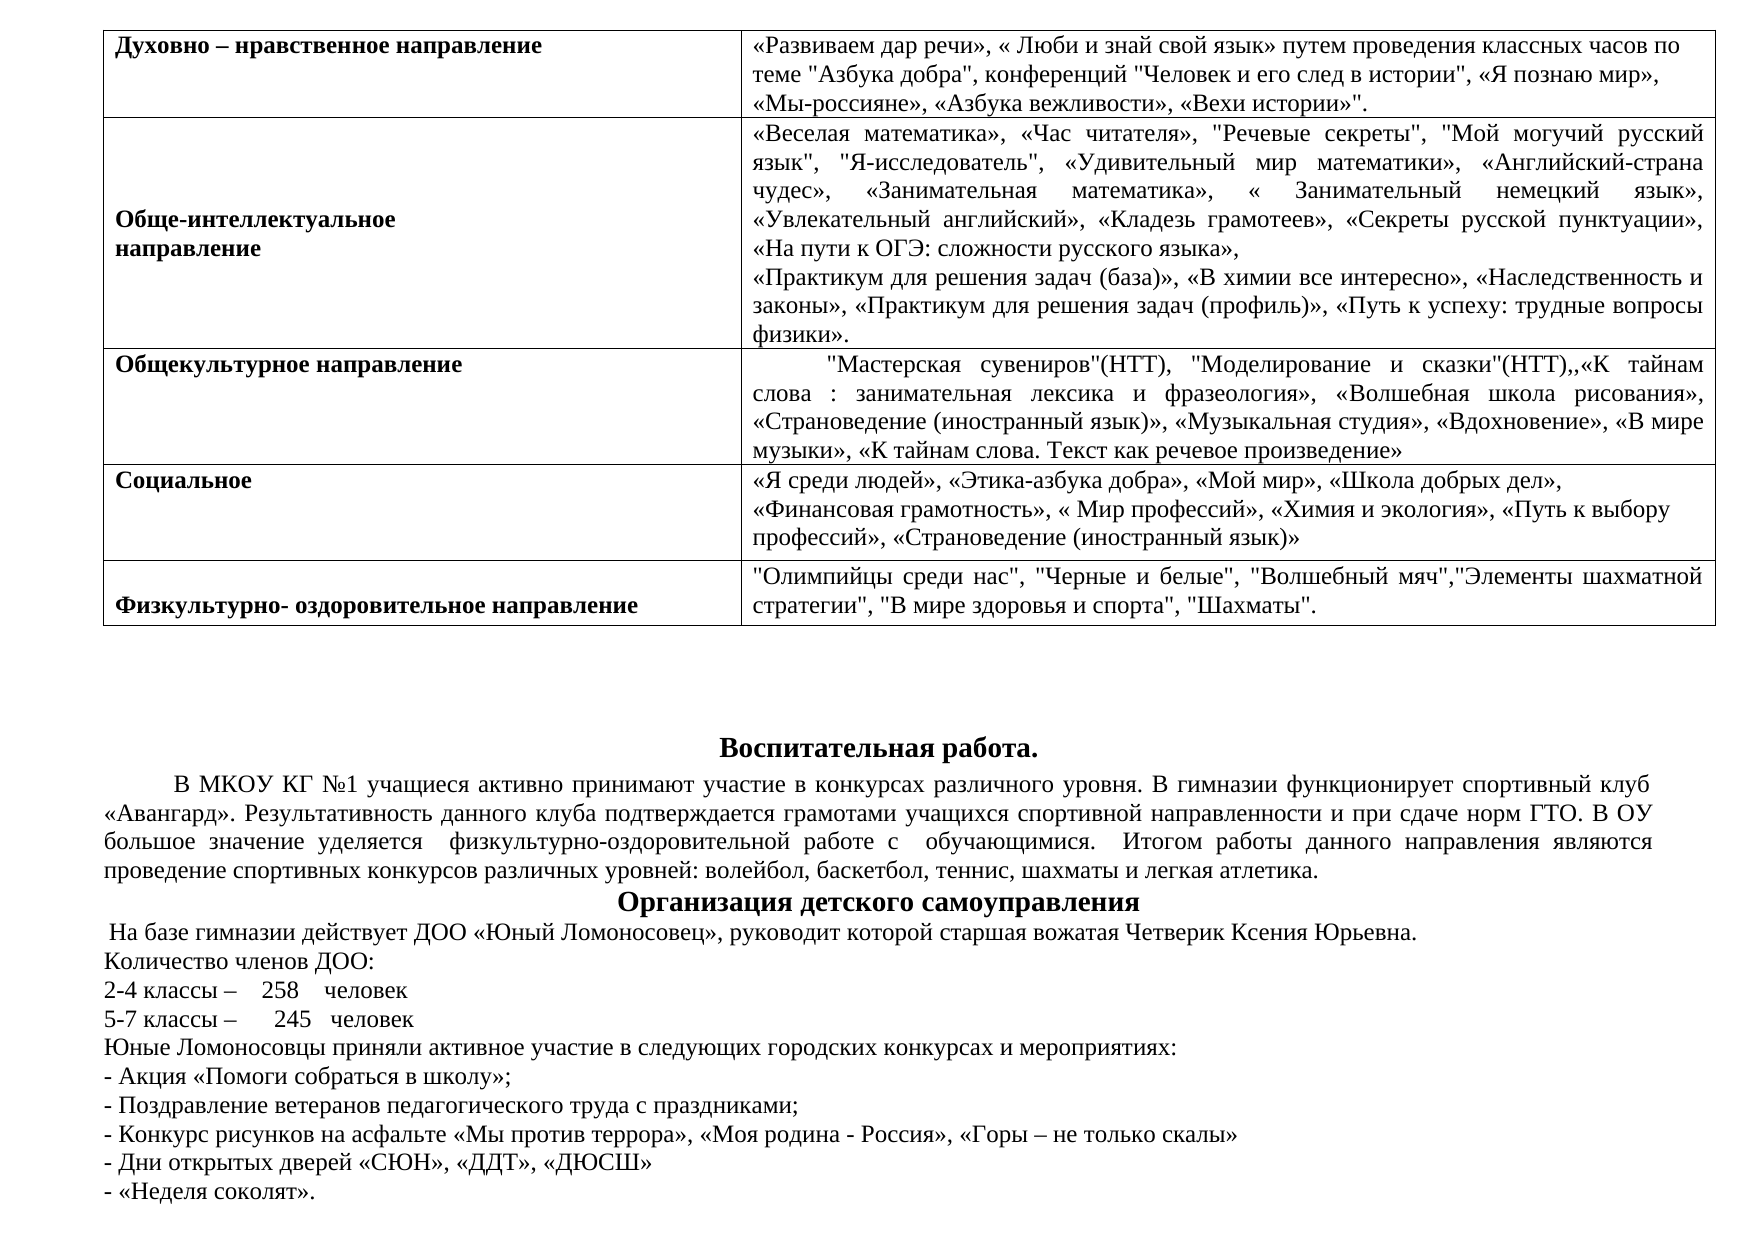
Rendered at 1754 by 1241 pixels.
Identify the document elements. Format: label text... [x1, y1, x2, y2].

text 2-4 классы – 258 человек [103, 975, 1654, 1004]
text Организация детского самоуправления [103, 884, 1654, 917]
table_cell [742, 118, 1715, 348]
text Юные Ломоносовцы приняли активное участие в следующих городских конкурсах и мероприятиях: [103, 1032, 1654, 1061]
text - Дни открытых дверей «СЮН», «ДДТ», «ДЮСШ» [103, 1147, 1654, 1176]
text Воспитательная работа. [103, 730, 1654, 764]
text На базе гимназии действует ДОО «Юный Ломоносовец», руководит которой старшая вожатая Четверик Ксения Юрьевна. [103, 917, 1654, 946]
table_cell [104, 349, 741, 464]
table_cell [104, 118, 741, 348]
text - Конкурс рисунков на асфальте «Мы против террора», «Моя родина - Россия», «Горы – не только скалы» [103, 1119, 1654, 1147]
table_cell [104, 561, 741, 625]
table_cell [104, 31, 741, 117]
text В МКОУ КГ №1 учащиеся активно принимают участие в конкурсах различного уровня. В гимназии функционирует спортивный клуб «Авангард». Результативность данного клуба подтверждается грамотами учащихся спортивной направленности и при сдаче норм ГТО. В ОУ большое значение уделяется физкультурно-оздоровительной работе с обучающимися. Итогом работы данного направления являются проведение спортивных конкурсов различных уровней: волейбол, баскетбол, теннис, шахматы и легкая атлетика. [103, 769, 1654, 884]
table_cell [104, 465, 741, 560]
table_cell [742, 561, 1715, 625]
text 5-7 классы – 245 человек [103, 1004, 1654, 1032]
text - «Неделя соколят». [103, 1176, 1654, 1205]
text - Поздравление ветеранов педагогического труда с праздниками; [103, 1090, 1654, 1119]
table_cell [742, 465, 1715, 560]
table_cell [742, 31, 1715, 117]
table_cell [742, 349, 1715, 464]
text Количество членов ДОО: [103, 946, 1654, 975]
text - Акция «Помоги собраться в школу»; [103, 1061, 1654, 1090]
